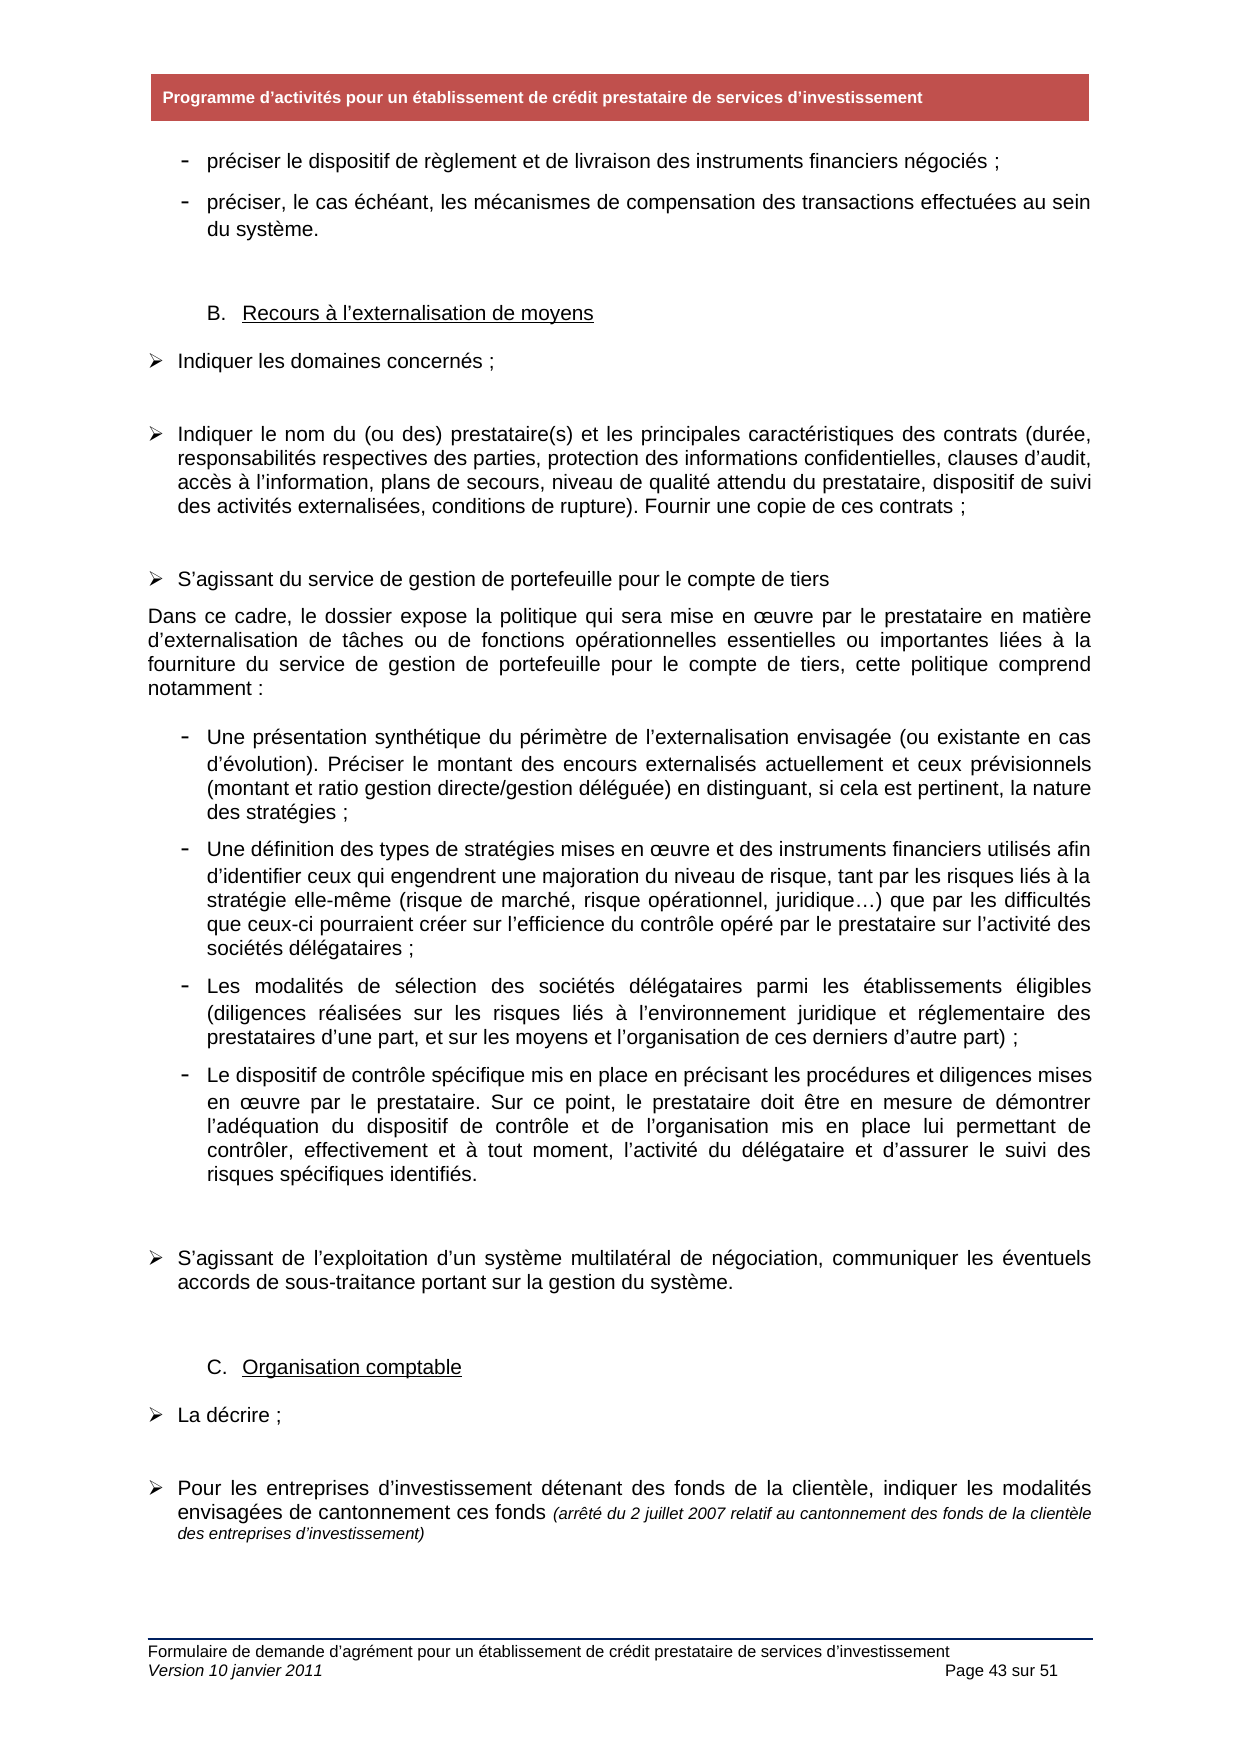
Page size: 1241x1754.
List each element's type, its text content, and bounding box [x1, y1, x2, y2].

list Les modalités de sélection des sociétés délégataires parmi les établissements éligibles (diligences réalisées sur les risques liés à l’environnement juridique et réglementaire des prestataires d’une part, et sur les moyens et l’organisation de ces derniers d’autre part) ; [177, 973, 1093, 1049]
list préciser le dispositif de règlement et de livraison des instruments financiers négociés ; [177, 148, 1093, 176]
list Une présentation synthétique du périmètre de l’externalisation envisagée (ou existante en cas d’évolution). Préciser le montant des encours externalisés actuellement et ceux prévisionnels (montant et ratio gestion directe/gestion déléguée) en distinguant, si cela est pertinent, la nature des stratégies ; [177, 723, 1093, 823]
text Dans ce cadre, le dossier expose la politique qui sera mise en œuvre par le prestataire en matière d’externalisation de tâches ou de fonctions opérationnelles essentielles ou importantes liées à la fourniture du service de gestion de portefeuille pour le compte de tiers, cette politique comprend notamment : [148, 603, 1093, 699]
list S’agissant du service de gestion de portefeuille pour le compte de tiers [148, 567, 1093, 591]
list Indiquer le nom du (ou des) prestataire(s) et les principales caractéristiques des contrats (durée, responsabilités respectives des parties, protection des informations confidentielles, clauses d’audit, accès à l’information, plans de secours, niveau de qualité attendu du prestataire, dispositif de suivi des activités externalisées, conditions de rupture). Fournir une copie de ces contrats ; [148, 422, 1093, 518]
list La décrire ; [148, 1402, 1093, 1426]
list Indiquer les domaines concernés ; [148, 349, 1093, 373]
list Le dispositif de contrôle spécifique mis en place en précisant les procédures et diligences mises en œuvre par le prestataire. Sur ce point, le prestataire doit être en mesure de démontrer l’adéquation du dispositif de contrôle et de l’organisation mis en place lui permettant de contrôler, effectivement et à tout moment, l’activité du délégataire et d’assurer le suivi des risques spécifiques identifiés. [177, 1061, 1093, 1186]
list Une définition des types de stratégies mises en œuvre et des instruments financiers utilisés afin d’identifier ceux qui engendrent une majoration du niveau de risque, tant par les risques liés à la stratégie elle-même (risque de marché, risque opérationnel, juridique…) que par les difficultés que ceux-ci pourraient créer sur l’efficience du contrôle opéré par le prestataire sur l’activité des sociétés délégataires ; [177, 836, 1093, 960]
list Organisation comptable [207, 1354, 1093, 1378]
list préciser, le cas échéant, les mécanismes de compensation des transactions effectuées au sein du système. [177, 188, 1093, 241]
list Recours à l’externalisation de moyens [207, 301, 1093, 325]
list S’agissant de l’exploitation d’un système multilatéral de négociation, communiquer les éventuels accords de sous-traitance portant sur la gestion du système. [148, 1246, 1093, 1294]
list Pour les entreprises d’investissement détenant des fonds de la clientèle, indiquer les modalités envisagées de cantonnement ces fonds (arrêté du 2 juillet 2007 relatif au cantonnement des fonds de la clientèle des entreprises d’investissement) [148, 1475, 1093, 1543]
